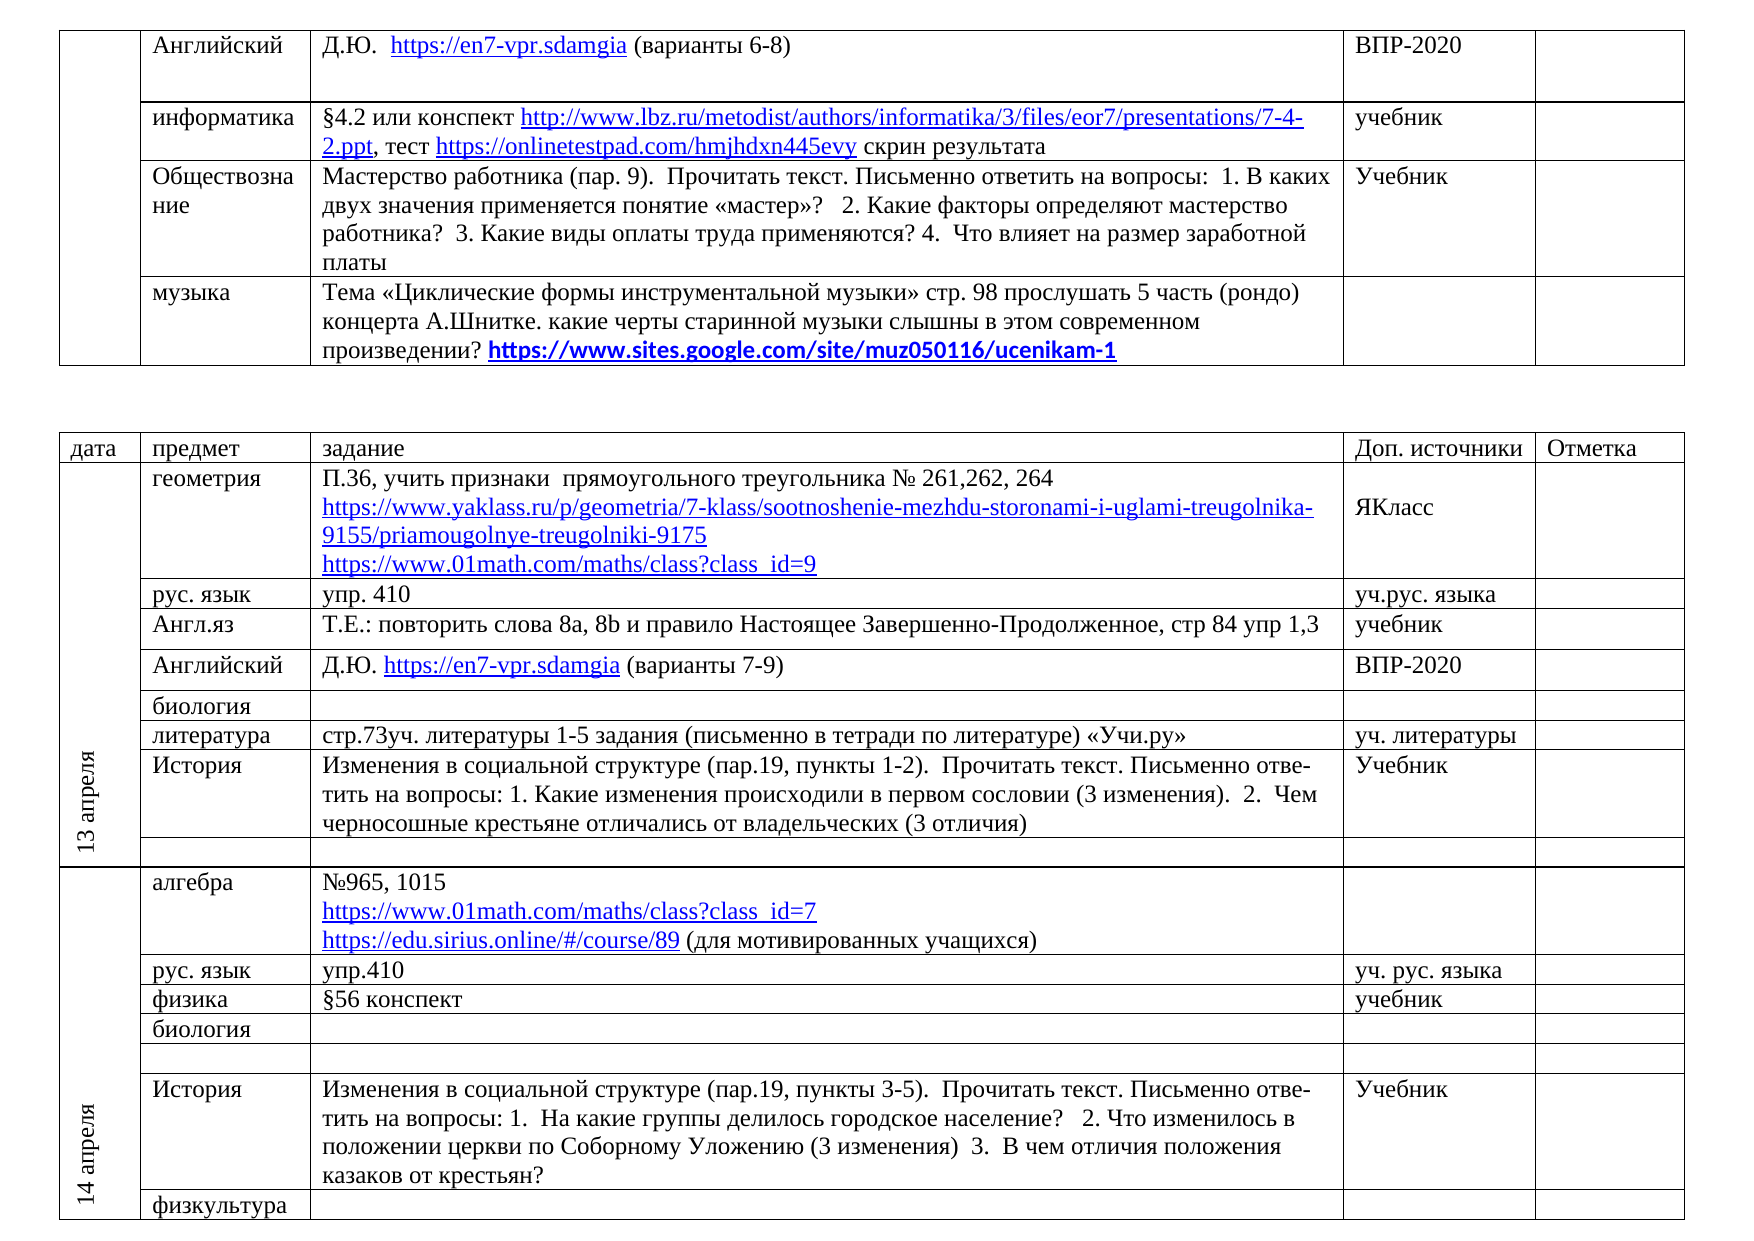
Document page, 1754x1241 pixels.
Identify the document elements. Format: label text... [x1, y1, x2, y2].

table_cell рус. язык [141, 955, 310, 983]
table_cell [1344, 1044, 1535, 1073]
table_cell [1536, 1044, 1684, 1073]
table_cell учебник [1344, 985, 1535, 1013]
table_cell [1344, 838, 1535, 866]
table_cell [1536, 868, 1684, 954]
table_cell Учебник [1344, 750, 1535, 837]
table_cell Англ.яз [141, 609, 310, 649]
table_cell П.36, учить признаки прямоугольного треугольника № 261,262, 264 https://www.yaklass.ru/p/geometria/7-klass/sootnoshenie-mezhdu-storonami-i-uglami-treugolnika-9155/priamougolnye-treugolniki-9175 https://www.01math.com/maths/class?class_id=9 [311, 463, 1343, 578]
table_cell [141, 838, 310, 866]
table_cell [1536, 985, 1684, 1013]
table_cell Д.Ю. https://en7-vpr.sdamgia (варианты 7-9) [311, 650, 1343, 690]
table_cell учебник [1344, 103, 1535, 160]
table_cell [1536, 609, 1684, 649]
table_cell уч. литературы [1344, 721, 1535, 749]
table_cell физика [141, 985, 310, 1013]
table_cell [1536, 1190, 1684, 1219]
table_cell [1536, 691, 1684, 719]
table_cell [1536, 650, 1684, 690]
table_cell упр. 410 [311, 579, 1343, 608]
table_cell литература [141, 721, 310, 749]
table_cell [1344, 277, 1535, 365]
table_header Отметка [1536, 433, 1684, 462]
table_cell упр.410 [311, 955, 1343, 983]
table_cell Т.Е.: повторить слова 8а, 8b и правило Настоящее Завершенно-Продолженное, стр 84 упр 1,3 [311, 609, 1343, 649]
table_cell Изменения в социальной структуре (пар.19, пункты 3-5). Прочитать текст. Письменно отве- тить на вопросы: 1. На какие группы делилось городское население? 2. Что изменилось в положении церкви по Соборному Уложению (3 изменения) 3. В чем отличия положения казаков от крестьян? [311, 1074, 1343, 1189]
table_cell [1344, 1014, 1535, 1043]
table_cell ВПР-2020 [1344, 650, 1535, 690]
table_cell [1536, 31, 1684, 101]
table_cell Английский [141, 650, 310, 690]
table_cell [1344, 691, 1535, 719]
table_cell Тема «Циклические формы инструментальной музыки» стр. 98 прослушать 5 часть (рондо) концерта А.Шнитке. какие черты старинной музыки слышны в этом современном произведении? https://www.sites.google.com/site/muz050116/ucenikam-1 [311, 277, 1343, 365]
table_cell [311, 838, 1343, 866]
table_cell [1536, 1074, 1684, 1189]
table_cell физкультура [141, 1190, 310, 1219]
table_cell [1536, 579, 1684, 608]
table_cell 14 апреля [60, 868, 140, 1219]
table_cell [1536, 103, 1684, 160]
table_cell информатика [141, 103, 310, 160]
table_cell рус. язык [141, 579, 310, 608]
table_cell [1536, 750, 1684, 837]
table_cell биология [141, 1014, 310, 1043]
table_cell учебник [1344, 609, 1535, 649]
table_cell [1536, 1014, 1684, 1043]
table_cell [1536, 838, 1684, 866]
table_cell История [141, 1074, 310, 1189]
table_header предмет [141, 433, 310, 462]
table_cell Обществознание [141, 161, 310, 276]
table_cell [1344, 1190, 1535, 1219]
table_cell биология [141, 691, 310, 719]
table_cell ЯКласс [1344, 463, 1535, 578]
table_cell [1536, 721, 1684, 749]
table_cell [311, 691, 1343, 719]
table_cell 13 апреля [60, 463, 140, 866]
table_cell [311, 1014, 1343, 1043]
table_cell уч.рус. языка [1344, 579, 1535, 608]
table_cell геометрия [141, 463, 310, 578]
table_header Доп. источники [1344, 433, 1535, 462]
table_cell стр.73уч. литературы 1-5 задания (письменно в тетради по литературе) «Учи.ру» [311, 721, 1343, 749]
table_cell Учебник [1344, 161, 1535, 276]
table_cell [311, 1044, 1343, 1073]
table_header задание [311, 433, 1343, 462]
table_cell алгебра [141, 868, 310, 954]
table_cell §4.2 или конспект http://www.lbz.ru/metodist/authors/informatika/3/files/eor7/presentations/7-4-2.ppt, тест https://onlinetestpad.com/hmjhdxn445evy скрин результата [311, 103, 1343, 160]
table_cell [1536, 161, 1684, 276]
table_cell [141, 1044, 310, 1073]
table_cell №965, 1015 https://www.01math.com/maths/class?class_id=7 https://edu.sirius.online/#/course/89 (для мотивированных учащихся) [311, 868, 1343, 954]
table_cell Учебник [1344, 1074, 1535, 1189]
table_cell [311, 1190, 1343, 1219]
table_cell Изменения в социальной структуре (пар.19, пункты 1-2). Прочитать текст. Письменно отве- тить на вопросы: 1. Какие изменения происходили в первом сословии (3 изменения). 2. Чем черносошные крестьяне отличались от владельческих (3 отличия) [311, 750, 1343, 837]
table_cell Д.Ю. https://en7-vpr.sdamgia (варианты 6-8) [311, 31, 1343, 101]
table_cell [1344, 868, 1535, 954]
table_cell музыка [141, 277, 310, 365]
table_cell Мастерство работника (пар. 9). Прочитать текст. Письменно ответить на вопросы: 1. В каких двух значения применяется понятие «мастер»? 2. Какие факторы определяют мастерство работника? 3. Какие виды оплаты труда применяются? 4. Что влияет на размер заработной платы [311, 161, 1343, 276]
table_header дата [60, 433, 140, 462]
table_cell уч. рус. языка [1344, 955, 1535, 983]
table_cell ВПР-2020 [1344, 31, 1535, 101]
table_cell [1536, 463, 1684, 578]
table_cell Английский [141, 31, 310, 101]
table_cell История [141, 750, 310, 837]
table_cell [1536, 277, 1684, 365]
table_cell [1536, 955, 1684, 983]
table_cell §56 конспект [311, 985, 1343, 1013]
